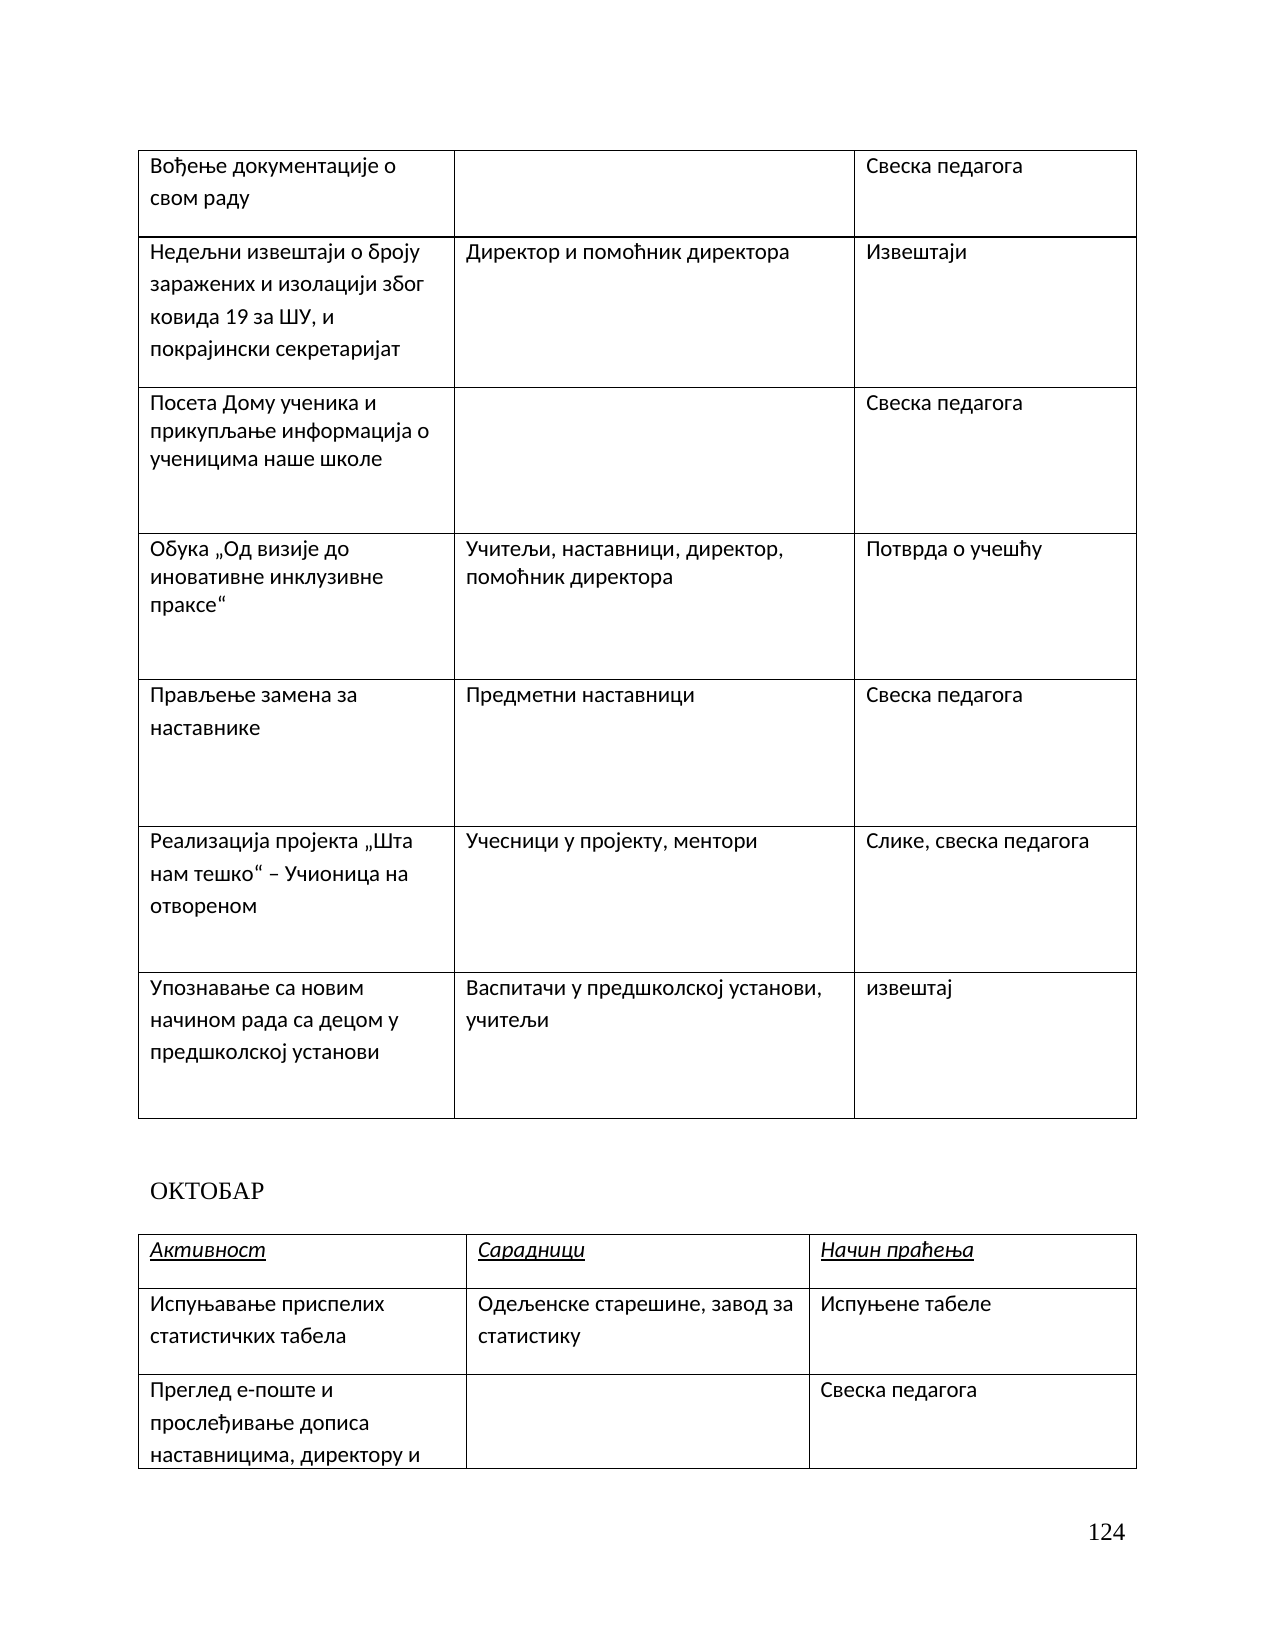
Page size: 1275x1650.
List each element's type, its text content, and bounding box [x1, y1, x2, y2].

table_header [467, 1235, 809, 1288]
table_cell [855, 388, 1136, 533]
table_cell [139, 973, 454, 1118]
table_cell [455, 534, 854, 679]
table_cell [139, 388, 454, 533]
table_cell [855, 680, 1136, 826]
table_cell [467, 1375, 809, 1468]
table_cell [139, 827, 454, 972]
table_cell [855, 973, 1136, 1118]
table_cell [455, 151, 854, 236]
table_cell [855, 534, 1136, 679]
text ОКТОБАР [150, 1176, 1125, 1205]
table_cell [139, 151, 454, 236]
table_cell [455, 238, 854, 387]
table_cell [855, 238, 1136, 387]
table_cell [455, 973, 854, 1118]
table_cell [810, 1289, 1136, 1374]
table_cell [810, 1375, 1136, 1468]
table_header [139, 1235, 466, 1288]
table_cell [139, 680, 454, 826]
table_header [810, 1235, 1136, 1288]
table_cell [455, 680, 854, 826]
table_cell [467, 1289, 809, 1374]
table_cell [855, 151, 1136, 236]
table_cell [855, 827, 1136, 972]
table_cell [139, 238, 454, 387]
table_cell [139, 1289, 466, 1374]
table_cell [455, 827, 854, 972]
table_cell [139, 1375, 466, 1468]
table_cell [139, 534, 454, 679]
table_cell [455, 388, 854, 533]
